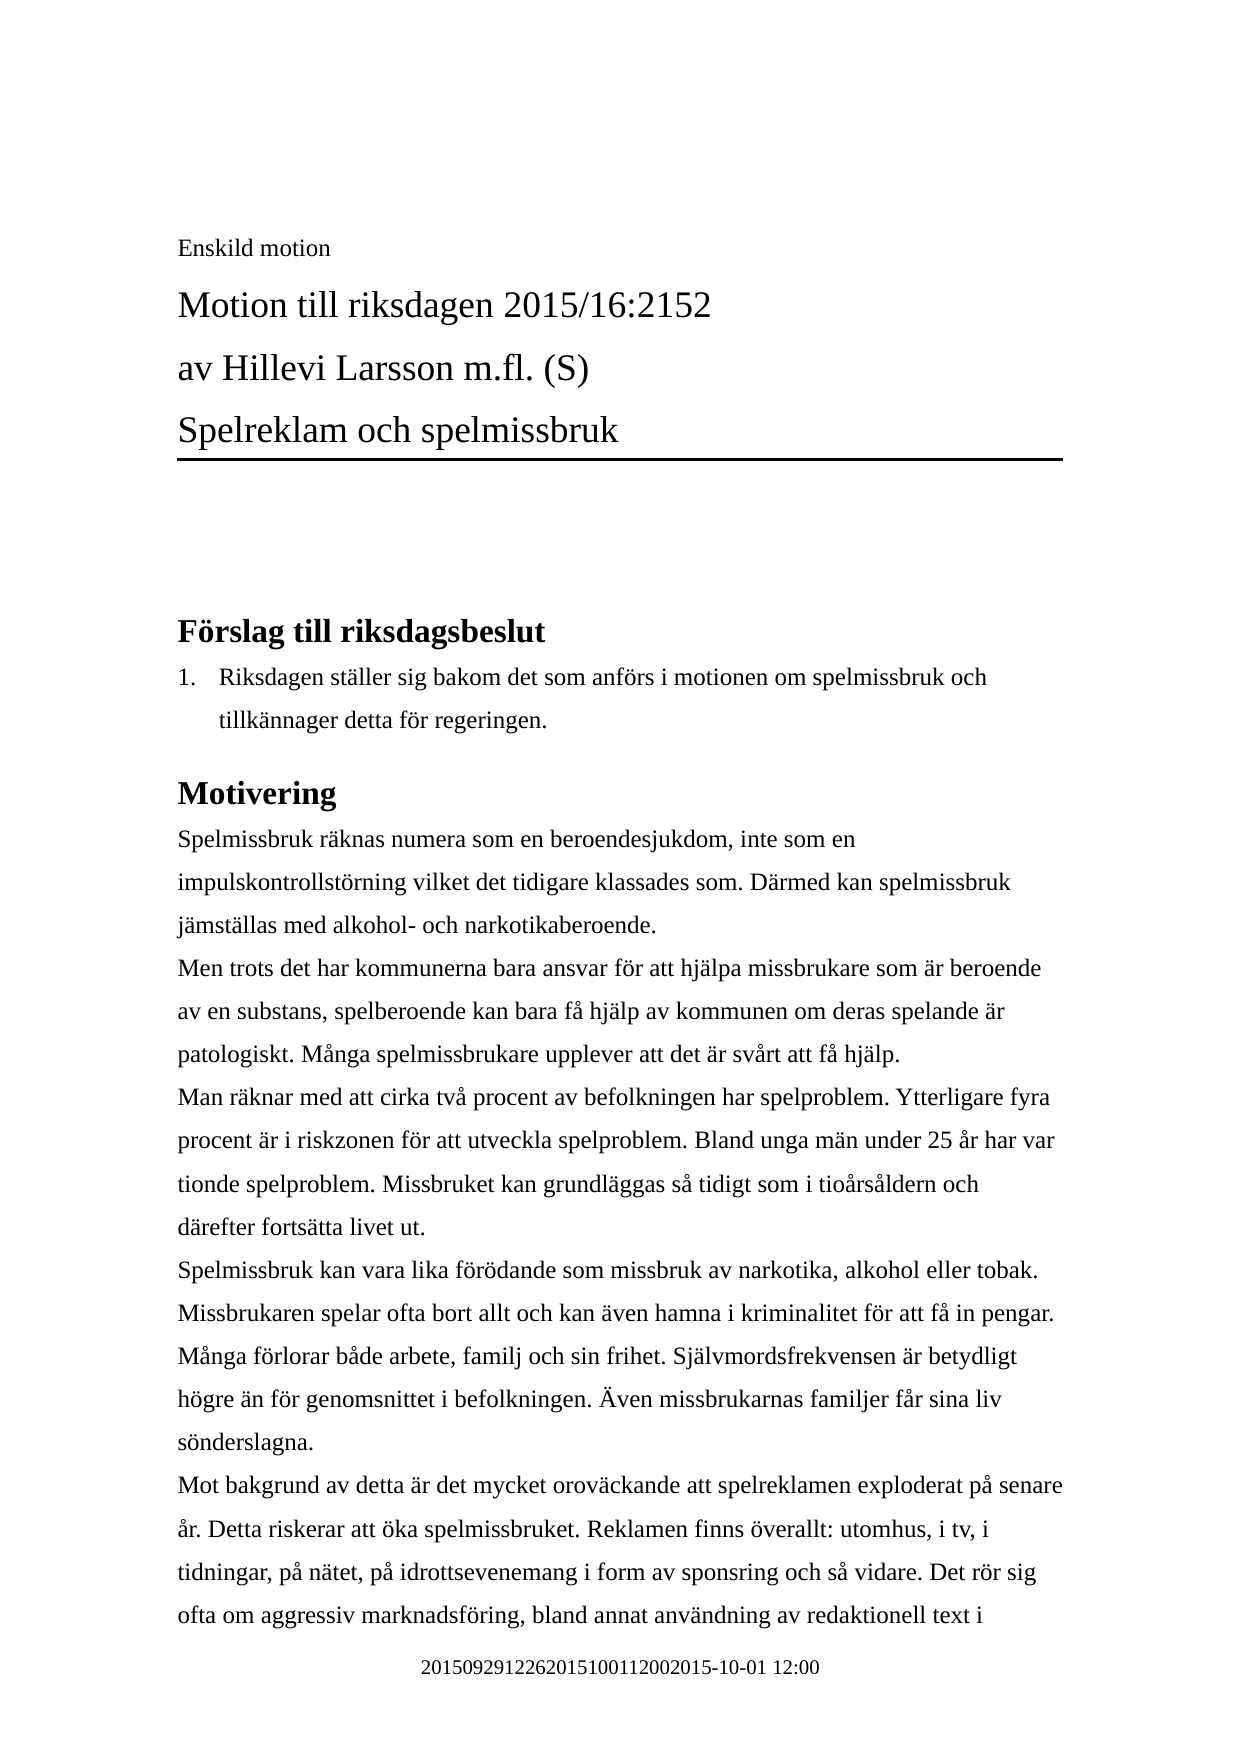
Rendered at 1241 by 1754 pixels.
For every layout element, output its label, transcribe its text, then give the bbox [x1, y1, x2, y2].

text Spelmissbruk räknas numera som en beroendesjukdom, inte som en impulskontrollstörning vilket det tidigare klassades som. Därmed kan spelmissbruk jämställas med alkohol- och narkotikaberoende. [177, 824, 1063, 939]
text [177, 1471, 1063, 1629]
text Men trots det har kommunerna bara ansvar för att hjälpa missbrukare som är beroende av en substans, spelberoende kan bara få hjälp av kommunen om deras spelande är patologiskt. Många spelmissbrukare upplever att det är svårt att få hjälp. [177, 953, 1063, 1068]
text Man räknar med att cirka två procent av befolkningen har spelproblem. Ytterligare fyra procent är i riskzonen för att utveckla spelproblem. Bland unga män under 25 år har var tionde spelproblem. Missbruket kan grundläggas så tidigt som i tioårsåldern och därefter fortsätta livet ut. [177, 1082, 1063, 1241]
text Spelmissbruk kan vara lika förödande som missbruk av narkotika, alkohol eller tobak. Missbrukaren spelar ofta bort allt och kan även hamna i kriminalitet för att få in pengar. Många förlorar både arbete, familj och sin frihet. Självmordsfrekvensen är betydligt högre än för genomsnittet i befolkningen. Även missbrukarnas familjer får sina liv sönderslagna. [177, 1255, 1063, 1456]
subtitle Motivering [177, 773, 1063, 811]
